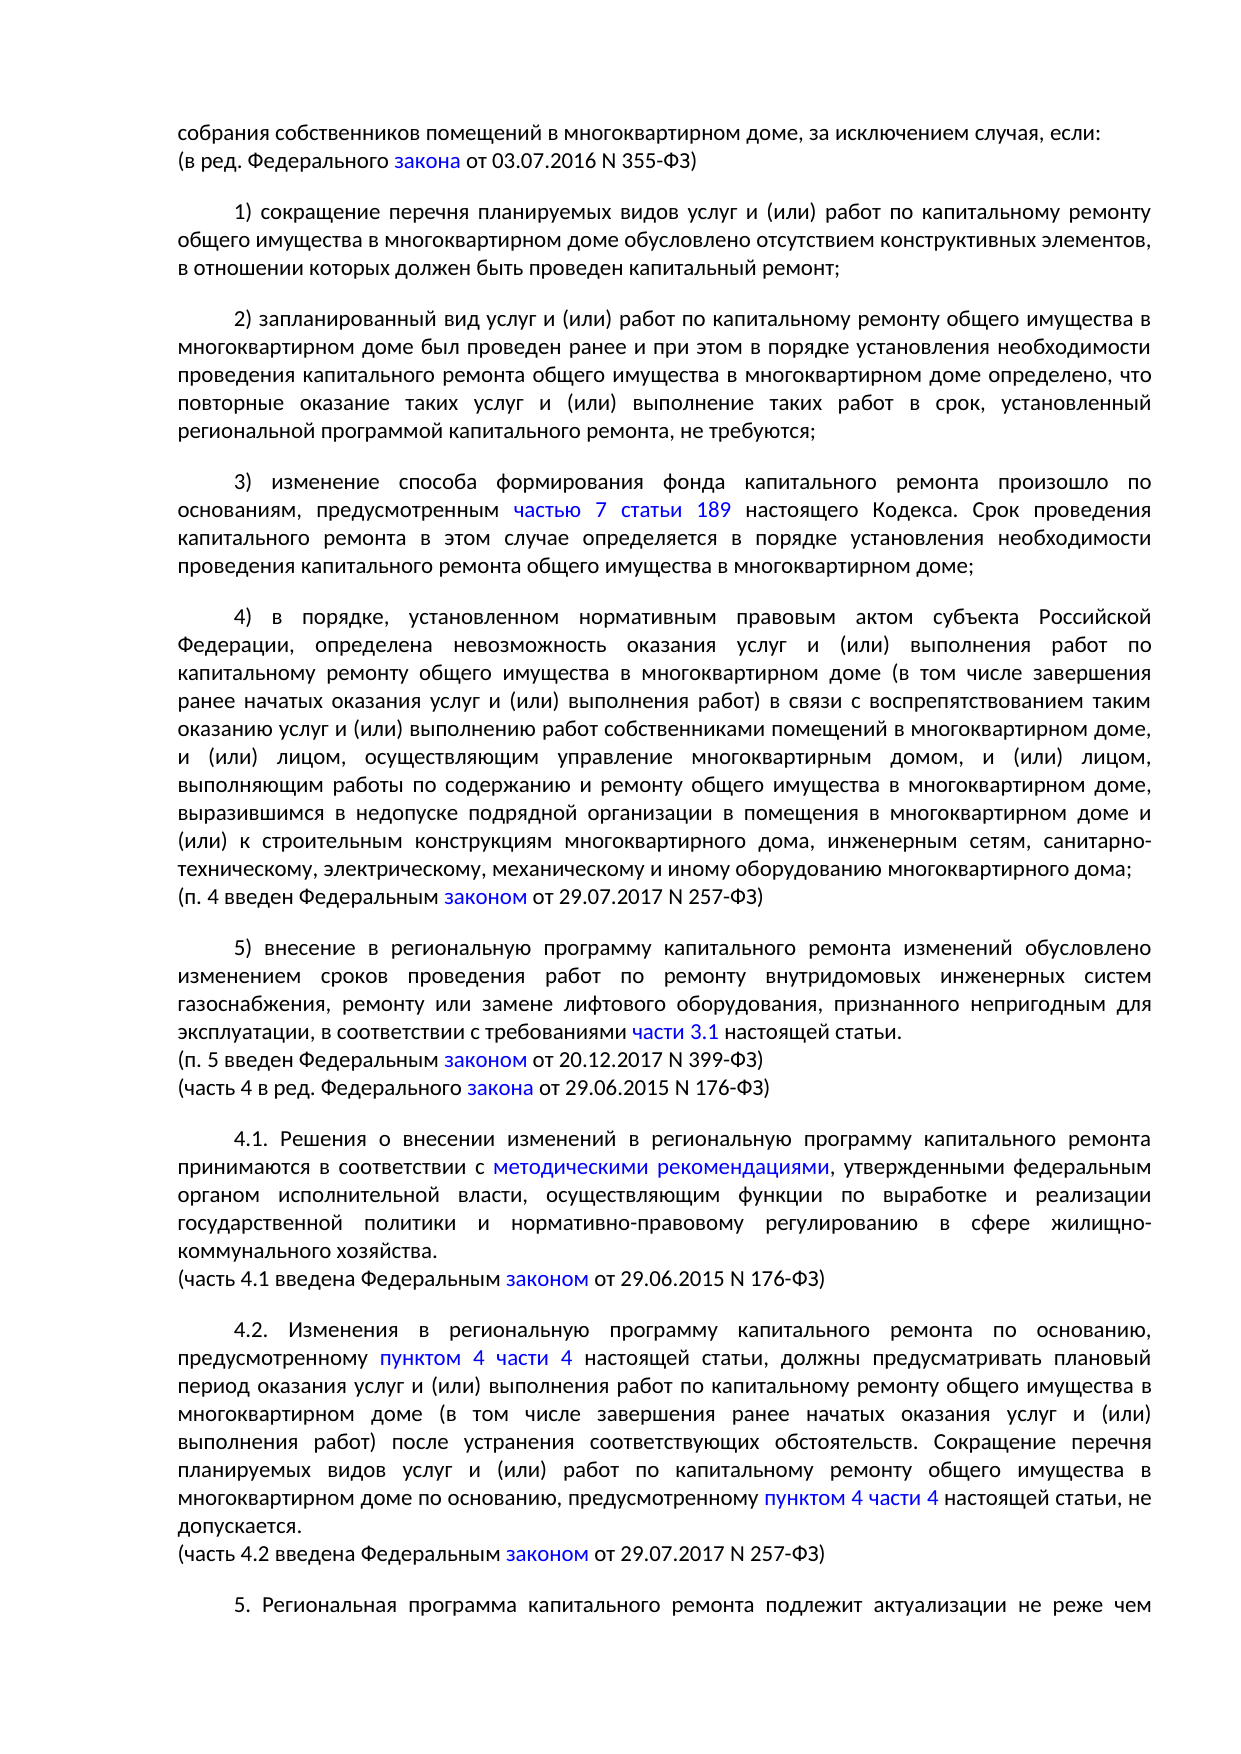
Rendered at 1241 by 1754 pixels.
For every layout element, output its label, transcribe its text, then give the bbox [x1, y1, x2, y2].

text (п. 4 введен Федеральным законом от 29.07.2017 N 257-ФЗ) [177, 882, 1152, 910]
text (часть 4.2 введена Федеральным законом от 29.07.2017 N 257-ФЗ) [177, 1539, 1152, 1567]
text (в ред. Федерального закона от 03.07.2016 N 355-ФЗ) [177, 146, 1152, 174]
text (часть 4 в ред. Федерального закона от 29.06.2015 N 176-ФЗ) [177, 1073, 1152, 1101]
text 3) изменение способа формирования фонда капитального ремонта произошло по основаниям, предусмотренным частью 7 статьи 189 настоящего Кодекса. Срок проведения капитального ремонта в этом случае определяется в порядке установления необходимости проведения капитального ремонта общего имущества в многоквартирном доме; [177, 467, 1152, 579]
text 4) в порядке, установленном нормативным правовым актом субъекта Российской Федерации, определена невозможность оказания услуг и (или) выполнения работ по капитальному ремонту общего имущества в многоквартирном доме (в том числе завершения ранее начатых оказания услуг и (или) выполнения работ) в связи с воспрепятствованием таким оказанию услуг и (или) выполнению работ собственниками помещений в многоквартирном доме, и (или) лицом, осуществляющим управление многоквартирным домом, и (или) лицом, выполняющим работы по содержанию и ремонту общего имущества в многоквартирном доме, выразившимся в недопуске подрядной организации в помещения в многоквартирном доме и (или) к строительным конструкциям многоквартирного дома, инженерным сетям, санитарно-техническому, электрическому, механическому и иному оборудованию многоквартирного дома; [177, 602, 1152, 882]
text (часть 4.1 введена Федеральным законом от 29.06.2015 N 176-ФЗ) [177, 1264, 1152, 1292]
text 4.2. Изменения в региональную программу капитального ремонта по основанию, предусмотренному пунктом 4 части 4 настоящей статьи, должны предусматривать плановый период оказания услуг и (или) выполнения работ по капитальному ремонту общего имущества в многоквартирном доме (в том числе завершения ранее начатых оказания услуг и (или) выполнения работ) после устранения соответствующих обстоятельств. Сокращение перечня планируемых видов услуг и (или) работ по капитальному ремонту общего имущества в многоквартирном доме по основанию, предусмотренному пунктом 4 части 4 настоящей статьи, не допускается. [177, 1315, 1152, 1539]
text (п. 5 введен Федеральным законом от 20.12.2017 N 399-ФЗ) [177, 1045, 1152, 1073]
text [177, 1590, 1152, 1618]
text 4.1. Решения о внесении изменений в региональную программу капитального ремонта принимаются в соответствии с методическими рекомендациями, утвержденными федеральным органом исполнительной власти, осуществляющим функции по выработке и реализации государственной политики и нормативно-правовому регулированию в сфере жилищно-коммунального хозяйства. [177, 1124, 1152, 1264]
text 2) запланированный вид услуг и (или) работ по капитальному ремонту общего имущества в многоквартирном доме был проведен ранее и при этом в порядке установления необходимости проведения капитального ремонта общего имущества в многоквартирном доме определено, что повторные оказание таких услуг и (или) выполнение таких работ в срок, установленный региональной программой капитального ремонта, не требуются; [177, 304, 1152, 444]
text 1) сокращение перечня планируемых видов услуг и (или) работ по капитальному ремонту общего имущества в многоквартирном доме обусловлено отсутствием конструктивных элементов, в отношении которых должен быть проведен капитальный ремонт; [177, 197, 1152, 281]
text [177, 118, 1152, 146]
text 5) внесение в региональную программу капитального ремонта изменений обусловлено изменением сроков проведения работ по ремонту внутридомовых инженерных систем газоснабжения, ремонту или замене лифтового оборудования, признанного непригодным для эксплуатации, в соответствии с требованиями части 3.1 настоящей статьи. [177, 933, 1152, 1045]
